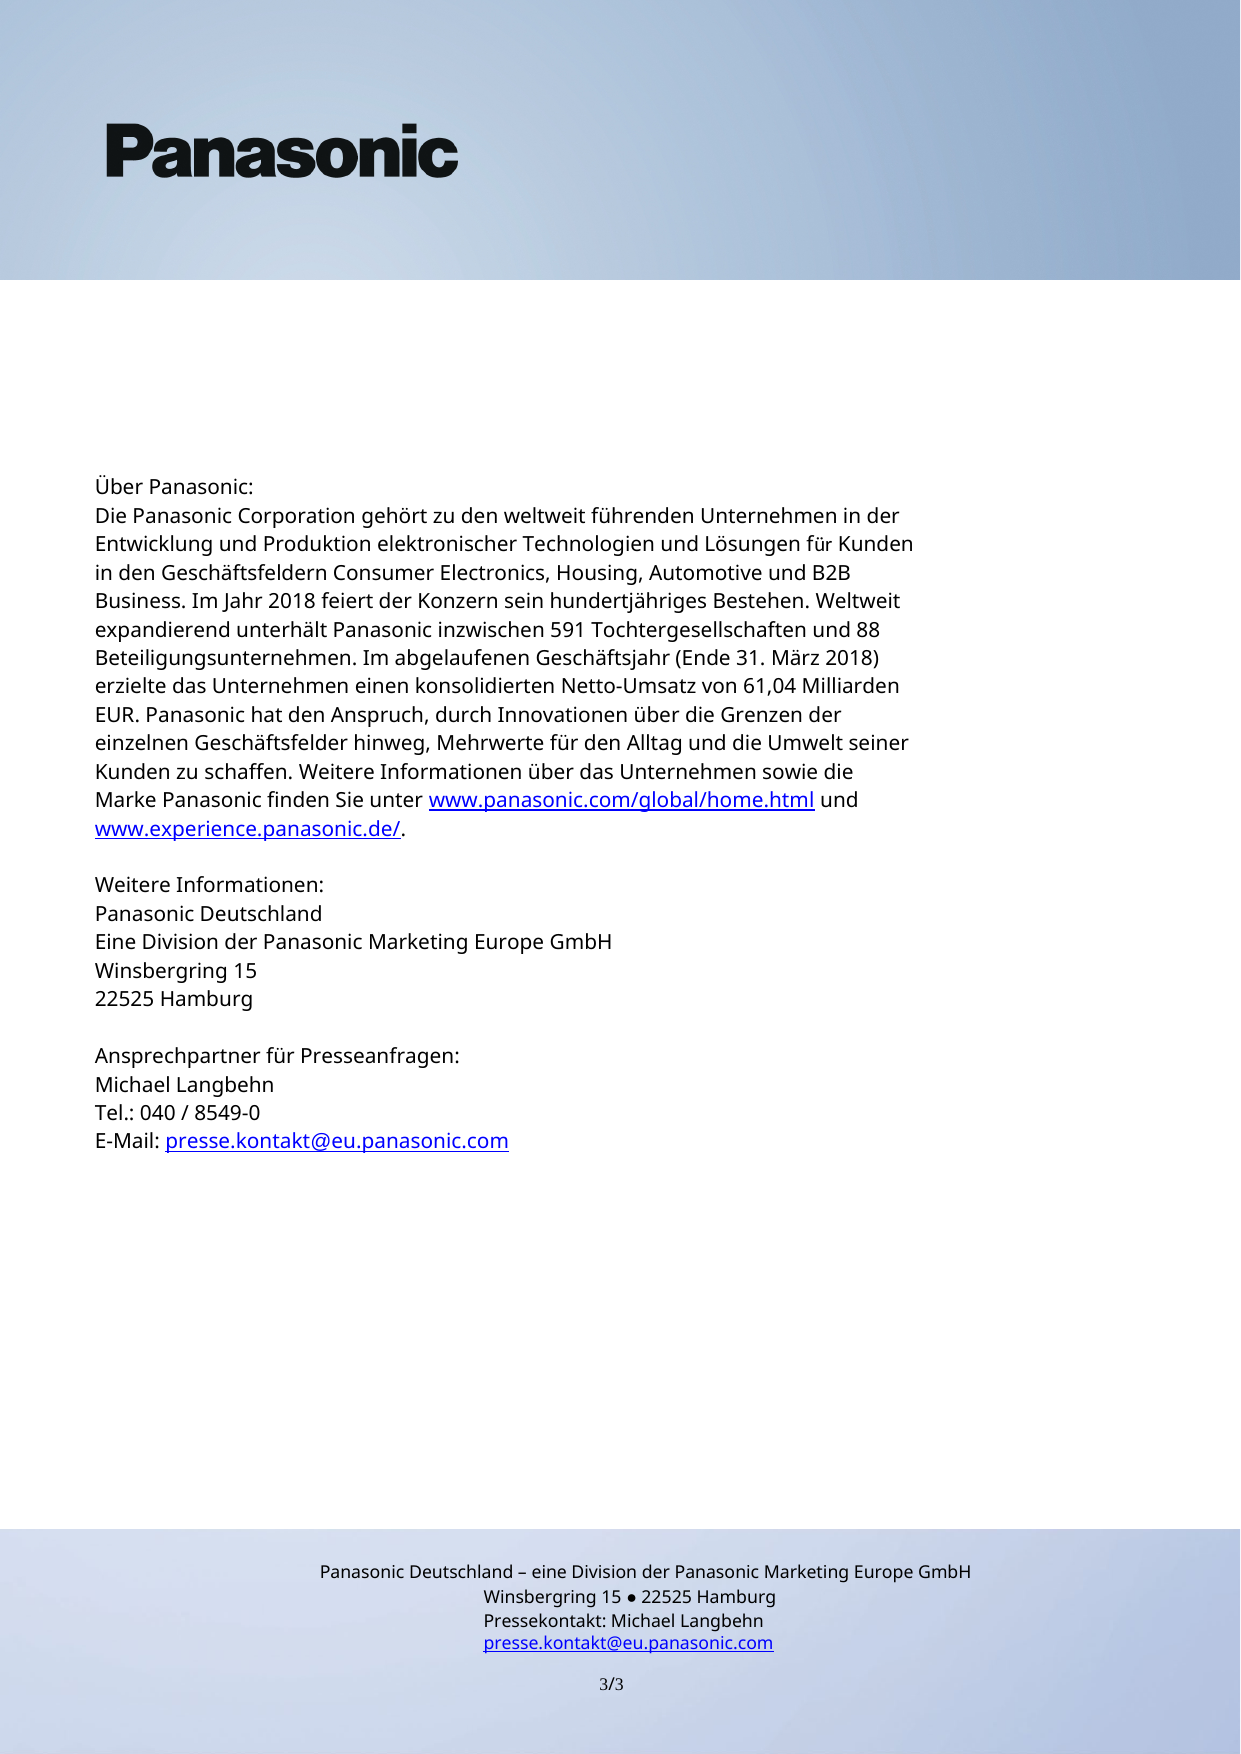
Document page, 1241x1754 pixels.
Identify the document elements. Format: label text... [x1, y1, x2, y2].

picture [0, 0, 1241, 280]
text Weitere Informationen: [94, 871, 915, 899]
picture [0, 1529, 1241, 1754]
text 22525 Hamburg [94, 984, 915, 1013]
text Panasonic Deutschland [94, 899, 915, 927]
text Über Panasonic: [94, 472, 915, 501]
text Eine Division der Panasonic Marketing Europe GmbH [94, 927, 915, 956]
text Die Panasonic Corporation gehört zu den weltweit führenden Unternehmen in der Entwicklung und Produktion elektronischer Technologien und Lösungen für Kunden in den Geschäftsfeldern Consumer Electronics, Housing, Automotive und B2B Business. Im Jahr 2018 feiert der Konzern sein hundertjähriges Bestehen. Weltweit expandierend unterhält Panasonic inzwischen 591 Tochtergesellschaften und 88 Beteiligungsunternehmen. Im abgelaufenen Geschäftsjahr (Ende 31. März 2018) erzielte das Unternehmen einen konsolidierten Netto-Umsatz von 61,04 Milliarden EUR. Panasonic hat den Anspruch, durch Innovationen über die Grenzen der einzelnen Geschäftsfelder hinweg, Mehrwerte für den Alltag und die Umwelt seiner Kunden zu schaffen. Weitere Informationen über das Unternehmen sowie die Marke Panasonic finden Sie unter www.panasonic.com/global/home.html und www.experience.panasonic.de/. [94, 501, 915, 842]
text Winsbergring 15 [94, 956, 915, 984]
text Ansprechpartner für Presseanfragen: Michael Langbehn Tel.: 040 / 8549-0 E-Mail: presse.kontakt@eu.panasonic.com [94, 1041, 915, 1155]
